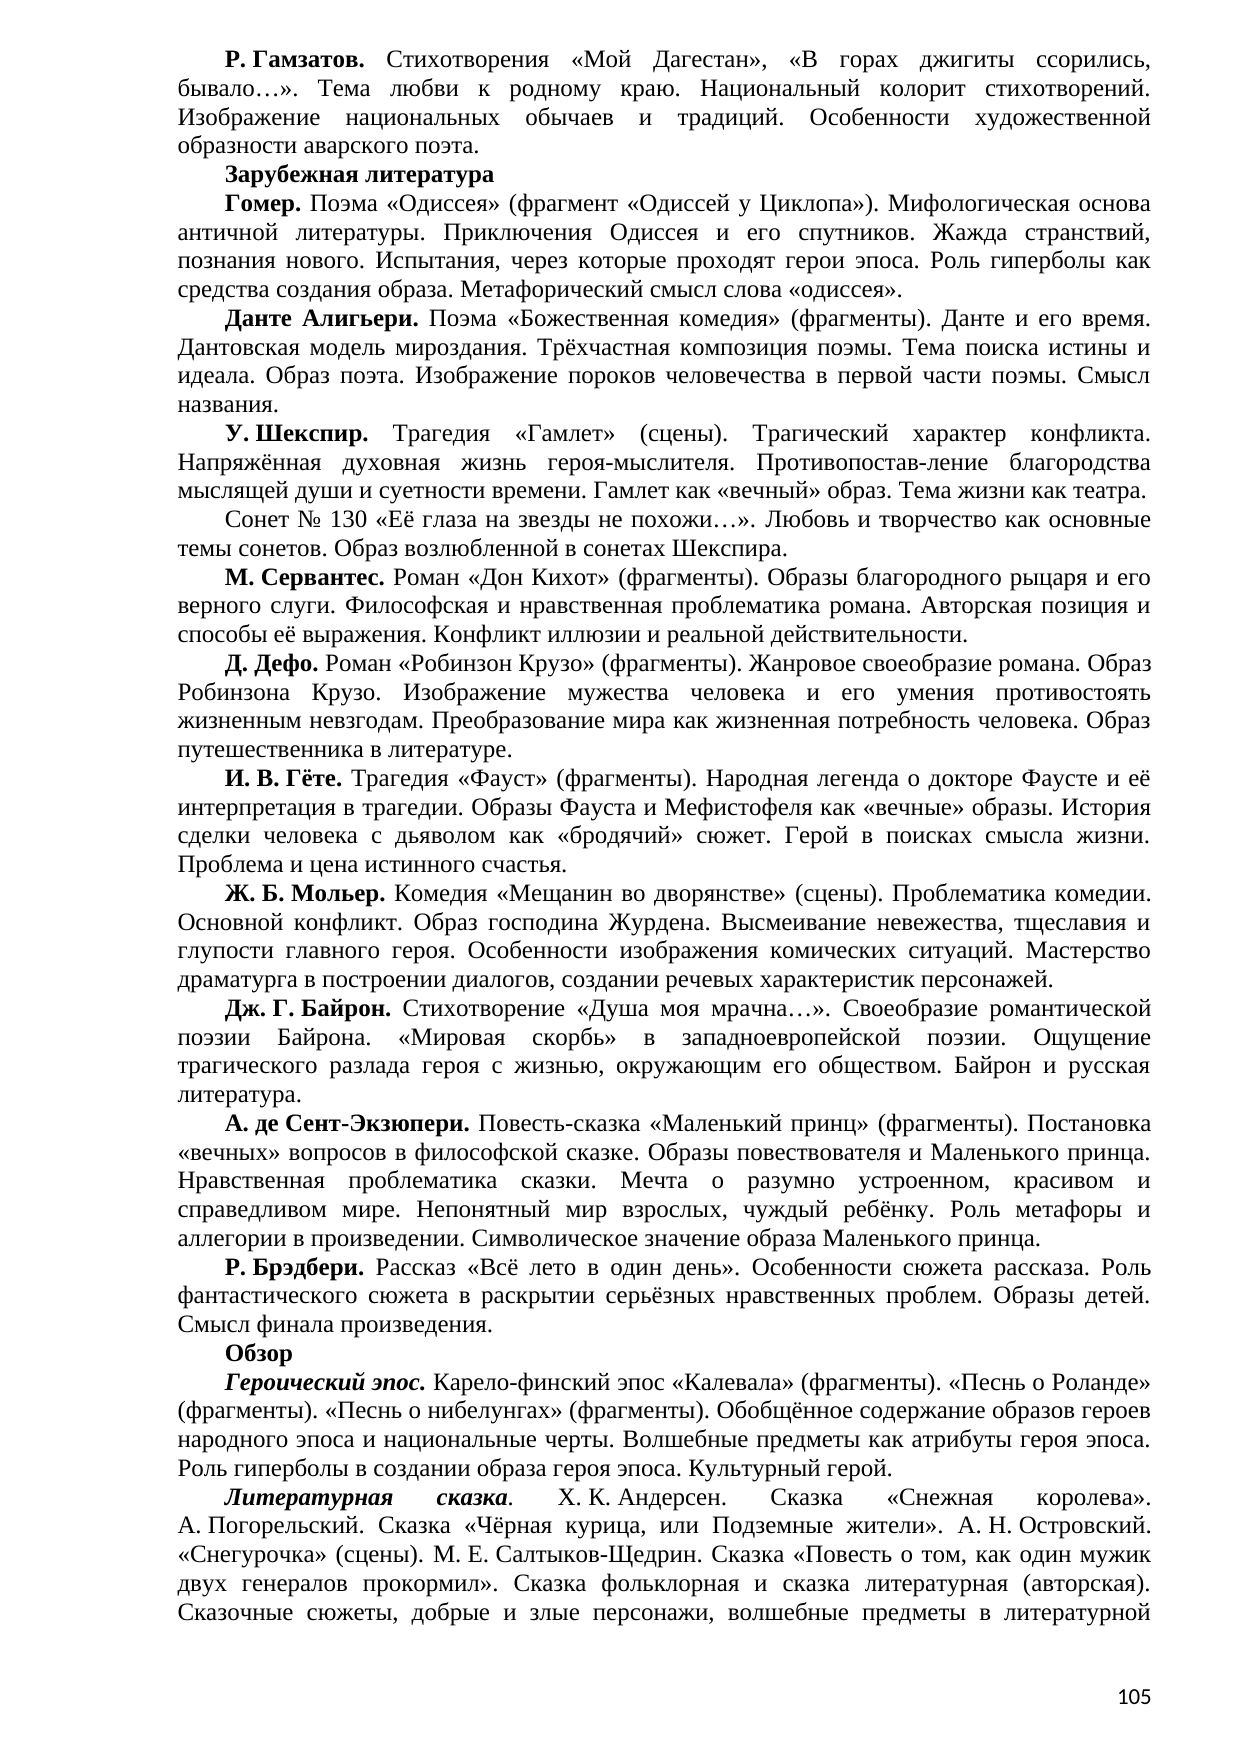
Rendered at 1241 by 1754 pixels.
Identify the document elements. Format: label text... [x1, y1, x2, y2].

text Данте Алигьери. Поэма «Божественная комедия» (фрагменты). Данте и его время. Дантовская модель мироздания. Трёхчастная композиция поэмы. Тема поиска истины и идеала. Образ поэта. Изображение пороков человечества в первой части поэмы. Смысл названия. [177, 303, 1152, 418]
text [177, 1482, 1152, 1626]
text Гомер. Поэма «Одиссея» (фрагмент «Одиссей у Циклопа»). Мифологическая основа античной литературы. Приключения Одиссея и его спутников. Жажда странствий, познания нового. Испытания, через которые проходят герои эпоса. Роль гиперболы как средства создания образа. Метафорический смысл слова «одиссея». [177, 188, 1152, 303]
text Зарубежная литература [177, 159, 1152, 188]
text Сонет № 130 «Её глаза на звезды не похожи…». Любовь и творчество как основные темы сонетов. Образ возлюбленной в сонетах Шекспира. [177, 504, 1152, 562]
text Д. Дефо. Роман «Робинзон Крузо» (фрагменты). Жанровое своеобразие романа. Образ Робинзона Крузо. Изображение мужества человека и его умения противостоять жизненным невзгодам. Преобразование мира как жизненная потребность человека. Образ путешественника в литературе. [177, 648, 1152, 763]
text Р. Гамзатов. Стихотворения «Мой Дагестан», «В горах джигиты ссорились, бывало…». Тема любви к родному краю. Национальный колорит стихотворений. Изображение национальных обычаев и традиций. Особенности художественной образности аварского поэта. [177, 44, 1152, 159]
text А. де Сент-Экзюпери. Повесть-сказка «Маленький принц» (фрагменты). Постановка «вечных» вопросов в философской сказке. Образы повествователя и Маленького принца. Нравственная проблематика сказки. Мечта о разумно устроенном, красивом и справедливом мире. Непонятный мир взрослых, чуждый ребёнку. Роль метафоры и аллегории в произведении. Символическое значение образа Маленького принца. [177, 1108, 1152, 1252]
text У. Шекспир. Трагедия «Гамлет» (сцены). Трагический характер конфликта. Напряжённая духовная жизнь героя-мыслителя. Противопостав-ление благородства мыслящей души и суетности времени. Гамлет как «вечный» образ. Тема жизни как театра. [177, 418, 1152, 504]
text Героический эпос. Карело-финский эпос «Калевала» (фрагменты). «Песнь о Роланде» (фрагменты). «Песнь о нибелунгах» (фрагменты). Обобщённое содержание образов героев народного эпоса и национальные черты. Волшебные предметы как атрибуты героя эпоса. Роль гиперболы в создании образа героя эпоса. Культурный герой. [177, 1367, 1152, 1482]
text И. В. Гёте. Трагедия «Фауст» (фрагменты). Народная легенда о докторе Фаусте и её интерпретация в трагедии. Образы Фауста и Мефистофеля как «вечные» образы. История сделки человека с дьяволом как «бродячий» сюжет. Герой в поисках смысла жизни. Проблема и цена истинного счастья. [177, 763, 1152, 878]
text Ж. Б. Мольер. Комедия «Мещанин во дворянстве» (сцены). Проблематика комедии. Основной конфликт. Образ господина Журдена. Высмеивание невежества, тщеславия и глупости главного героя. Особенности изображения комических ситуаций. Мастерство драматурга в построении диалогов, создании речевых характеристик персонажей. [177, 878, 1152, 993]
text М. Сервантес. Роман «Дон Кихот» (фрагменты). Образы благородного рыцаря и его верного слуги. Философская и нравственная проблематика романа. Авторская позиция и способы её выражения. Конфликт иллюзии и реальной действительности. [177, 562, 1152, 648]
text Обзор [177, 1338, 1152, 1367]
text Р. Брэдбери. Рассказ «Всё лето в один день». Особенности сюжета рассказа. Роль фантастического сюжета в раскрытии серьёзных нравственных проблем. Образы детей. Смысл финала произведения. [177, 1252, 1152, 1338]
text Дж. Г. Байрон. Стихотворение «Душа моя мрачна…». Своеобразие романтической поэзии Байрона. «Мировая скорбь» в западноевропейской поэзии. Ощущение трагического разлада героя с жизнью, окружающим его обществом. Байрон и русская литература. [177, 993, 1152, 1108]
